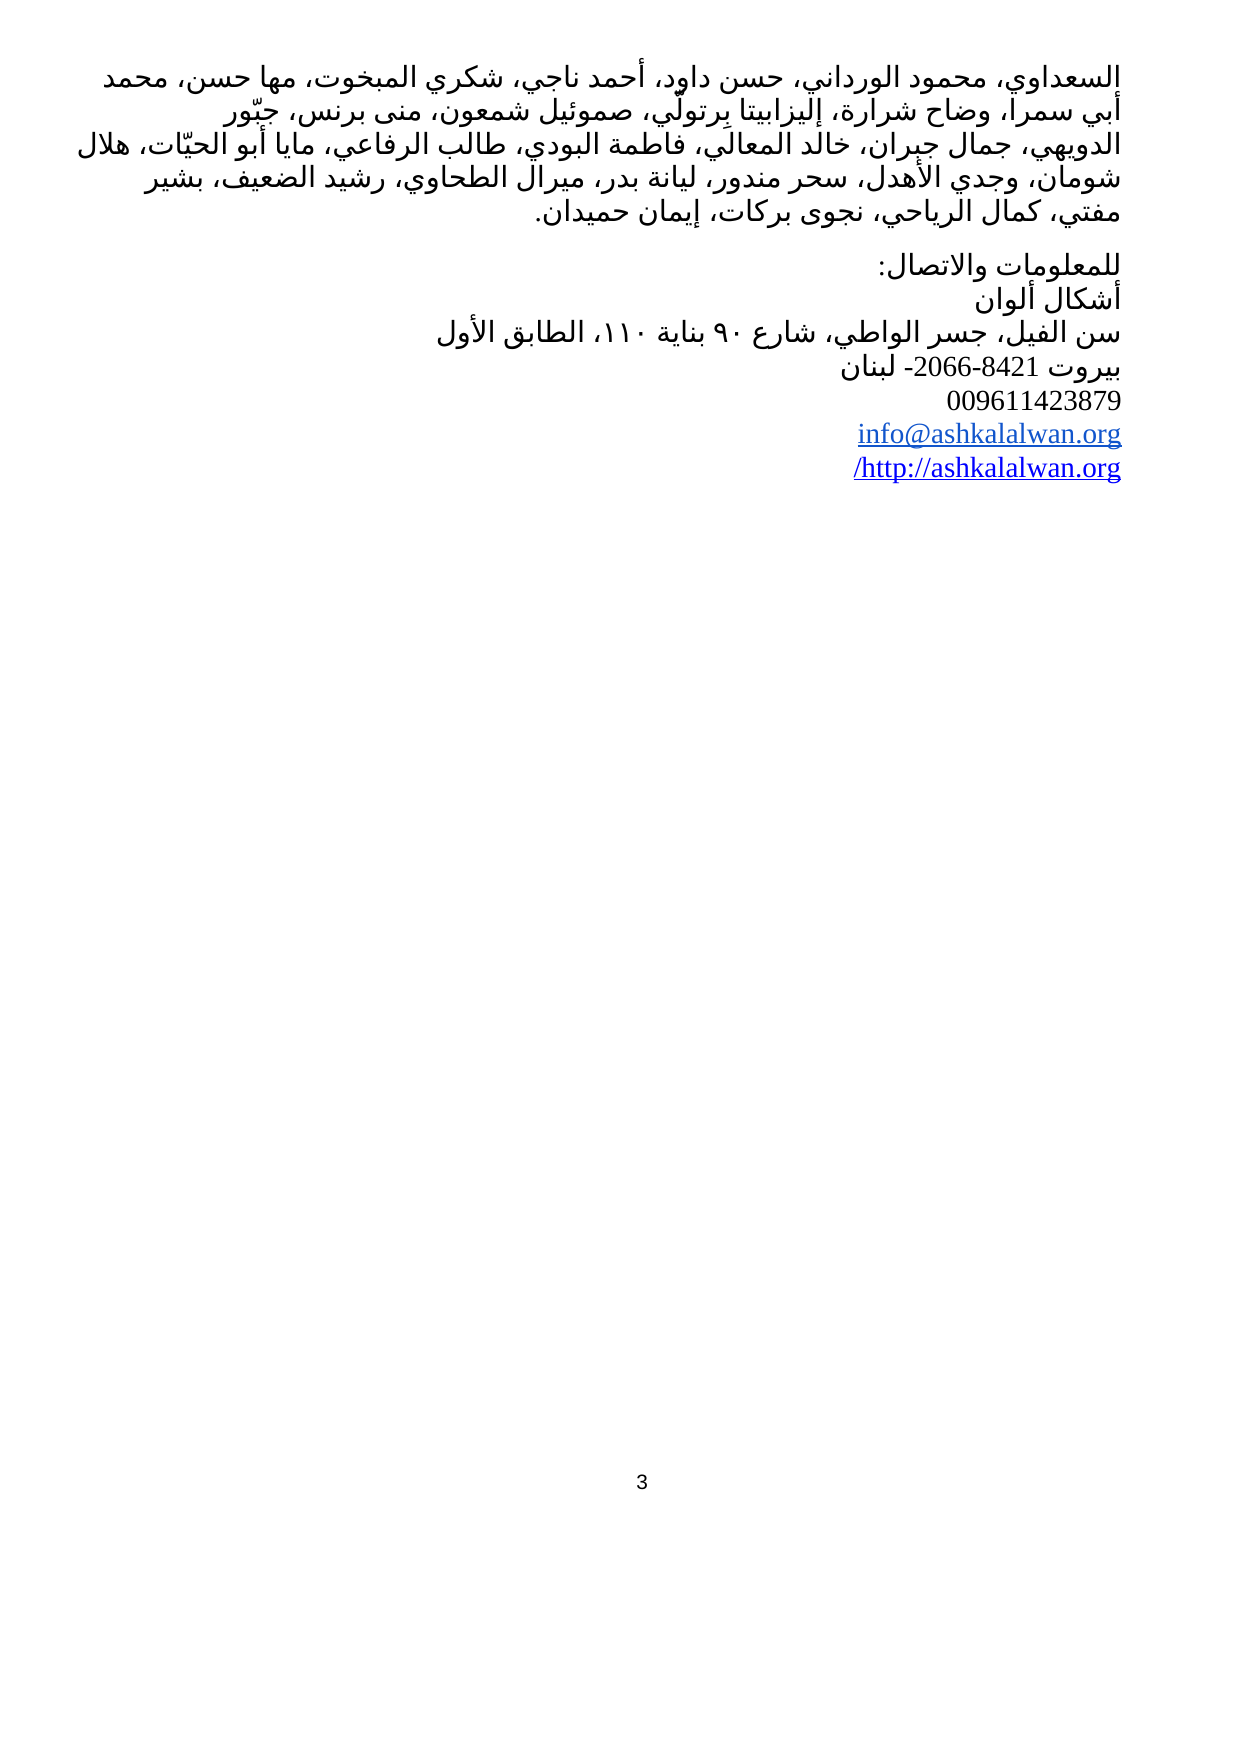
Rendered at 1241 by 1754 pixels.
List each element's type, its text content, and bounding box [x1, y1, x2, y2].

text أشكال ألوان [75, 282, 1122, 316]
text سن الفيل، جسر الواطي، شارع ٩٠ بناية ١١٠، الطابق الأول [75, 316, 1122, 349]
text 009611423879 info@ashkalalwan.org [75, 383, 1122, 450]
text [75, 60, 1122, 228]
text بيروت 8421-2066- لبنان [75, 349, 1122, 383]
text للمعلومات والاتصال: [75, 248, 1122, 282]
text http://ashkalalwan.org/ [75, 450, 1122, 483]
